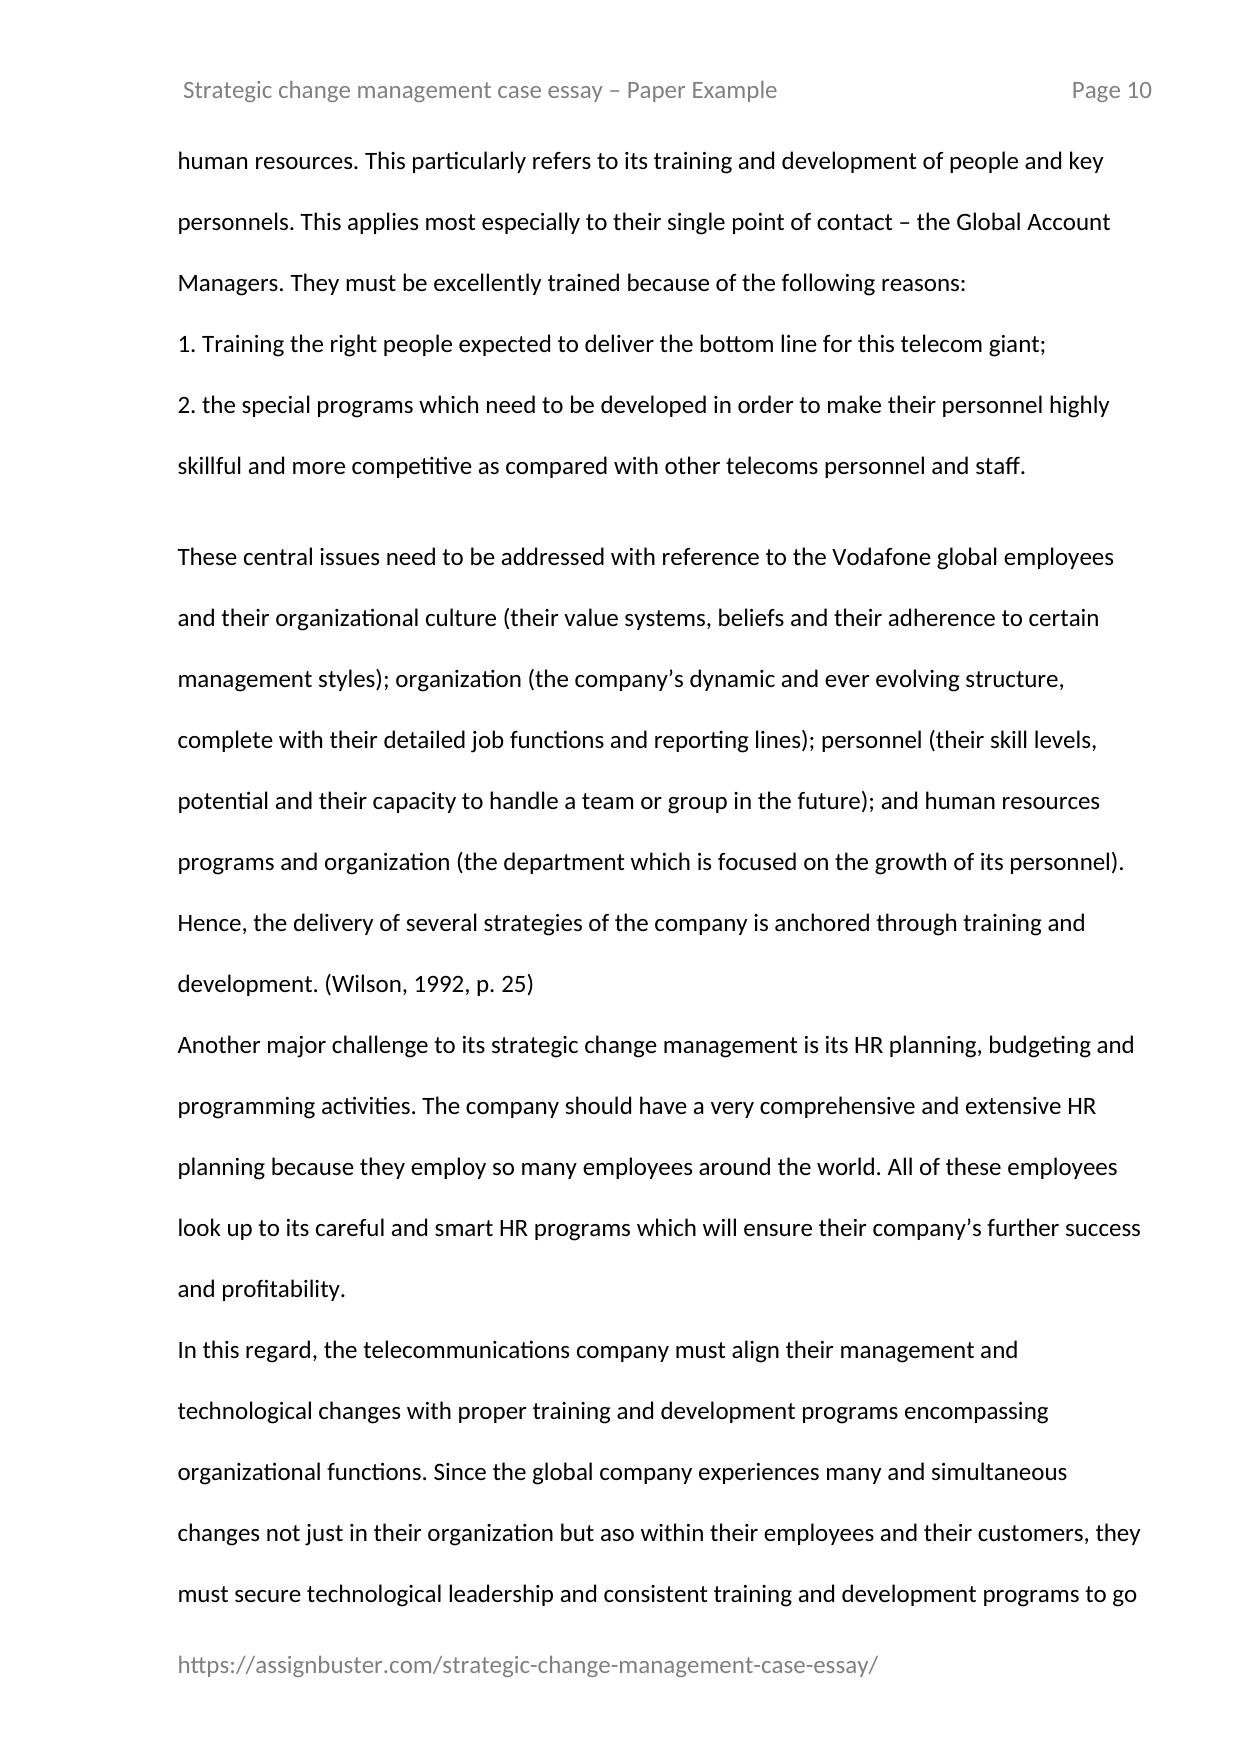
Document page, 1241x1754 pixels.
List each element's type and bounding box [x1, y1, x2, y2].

text [177, 145, 1152, 481]
text [177, 541, 1152, 1609]
